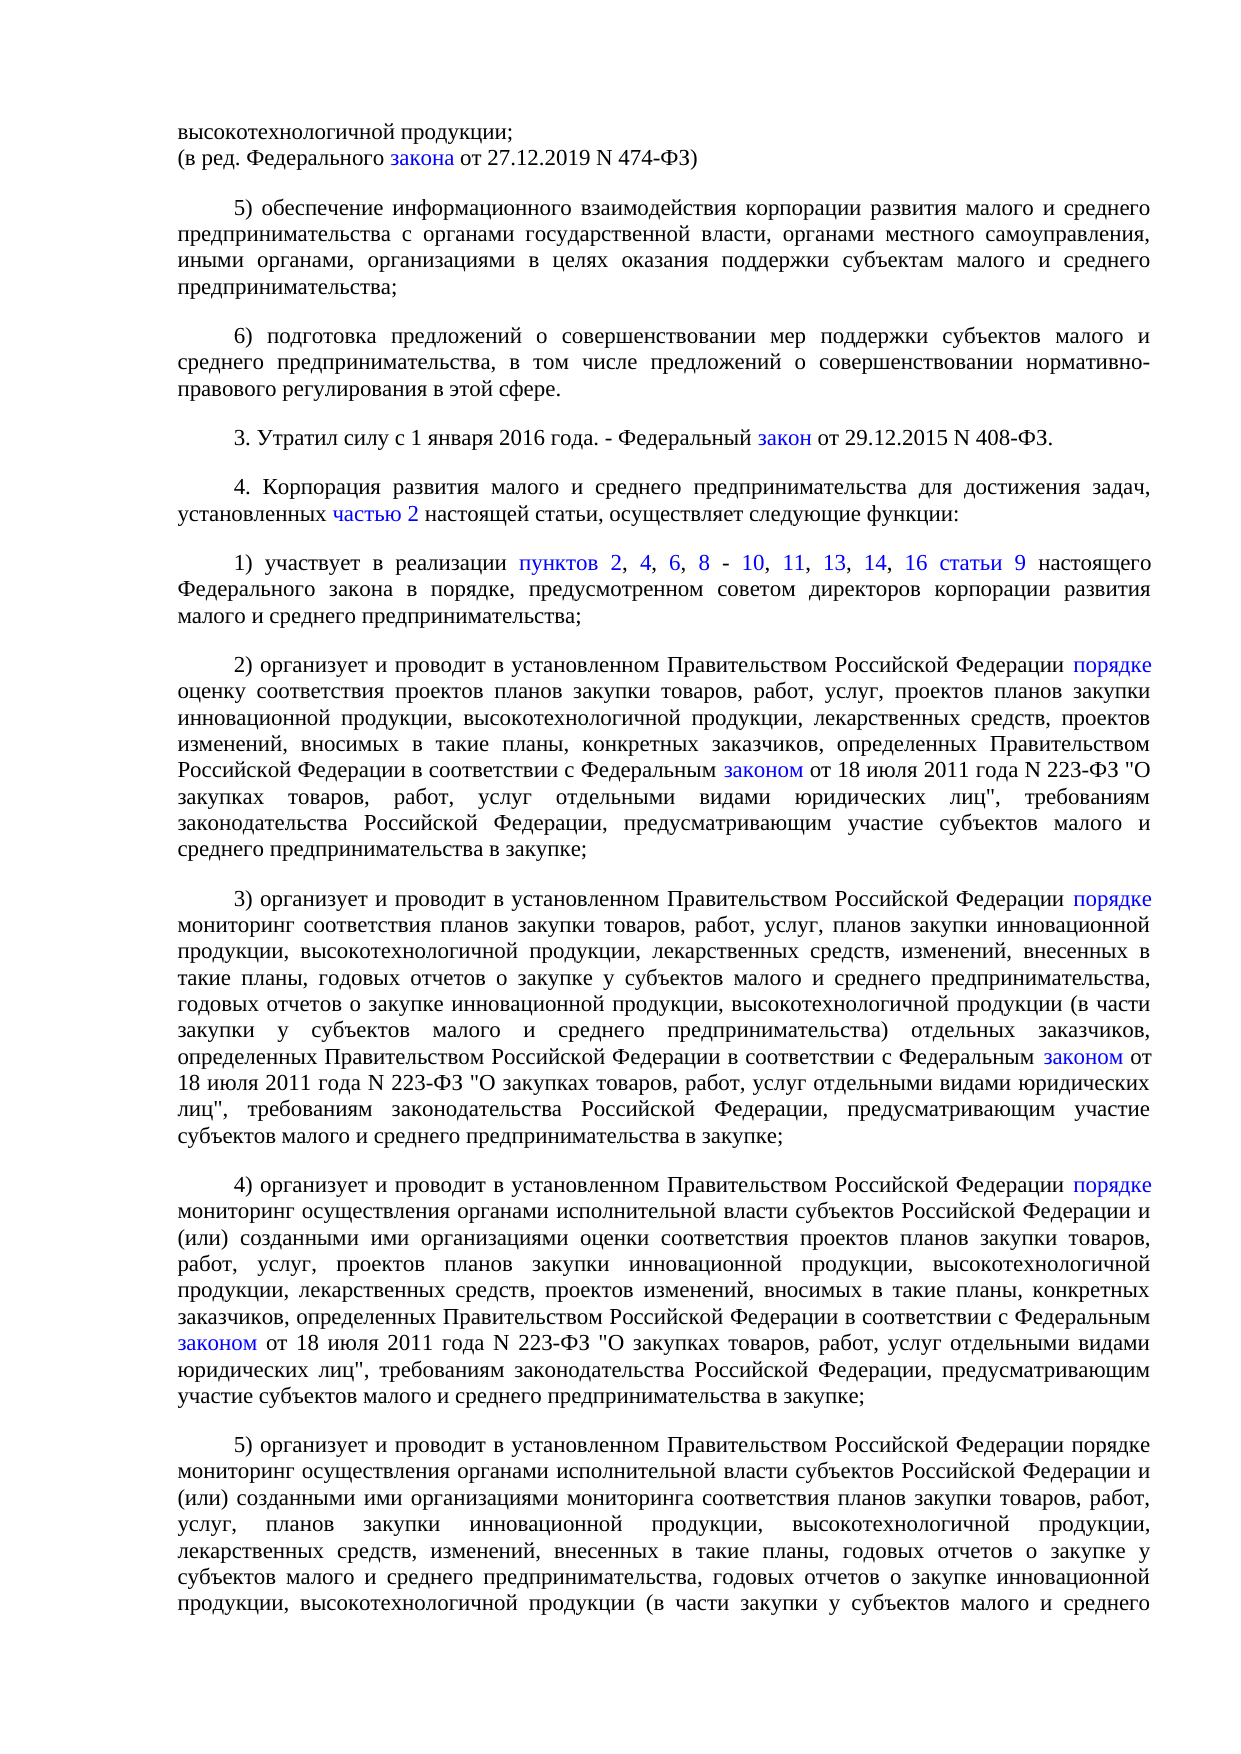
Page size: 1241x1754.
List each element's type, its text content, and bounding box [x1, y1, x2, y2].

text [177, 1431, 1152, 1616]
text 3. Утратил силу с 1 января 2016 года. - Федеральный закон от 29.12.2015 N 408-ФЗ. [177, 424, 1152, 450]
text 6) подготовка предложений о совершенствовании мер поддержки субъектов малого и среднего предпринимательства, в том числе предложений о совершенствовании нормативно-правового регулирования в этой сфере. [177, 322, 1152, 401]
text 2) организует и проводит в установленном Правительством Российской Федерации порядке оценку соответствия проектов планов закупки товаров, работ, услуг, проектов планов закупки инновационной продукции, высокотехнологичной продукции, лекарственных средств, проектов изменений, вносимых в такие планы, конкретных заказчиков, определенных Правительством Российской Федерации в соответствии с Федеральным законом от 18 июля 2011 года N 223-ФЗ "О закупках товаров, работ, услуг отдельными видами юридических лиц", требованиям законодательства Российской Федерации, предусматривающим участие субъектов малого и среднего предпринимательства в закупке; [177, 651, 1152, 862]
text 3) организует и проводит в установленном Правительством Российской Федерации порядке мониторинг соответствия планов закупки товаров, работ, услуг, планов закупки инновационной продукции, высокотехнологичной продукции, лекарственных средств, изменений, внесенных в такие планы, годовых отчетов о закупке у субъектов малого и среднего предпринимательства, годовых отчетов о закупке инновационной продукции, высокотехнологичной продукции (в части закупки у субъектов малого и среднего предпринимательства) отдельных заказчиков, определенных Правительством Российской Федерации в соответствии с Федеральным законом от 18 июля 2011 года N 223-ФЗ "О закупках товаров, работ, услуг отдельными видами юридических лиц", требованиям законодательства Российской Федерации, предусматривающим участие субъектов малого и среднего предпринимательства в закупке; [177, 885, 1152, 1148]
text (в ред. Федерального закона от 27.12.2019 N 474-ФЗ) [177, 144, 1152, 171]
text 5) обеспечение информационного взаимодействия корпорации развития малого и среднего предпринимательства с органами государственной власти, органами местного самоуправления, иными органами, организациями в целях оказания поддержки субъектам малого и среднего предпринимательства; [177, 194, 1152, 299]
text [177, 118, 1152, 144]
text 4. Корпорация развития малого и среднего предпринимательства для достижения задач, установленных частью 2 настоящей статьи, осуществляет следующие функции: [177, 473, 1152, 526]
text 1) участвует в реализации пунктов 2, 4, 6, 8 - 10, 11, 13, 14, 16 статьи 9 настоящего Федерального закона в порядке, предусмотренном советом директоров корпорации развития малого и среднего предпринимательства; [177, 549, 1152, 628]
text 4) организует и проводит в установленном Правительством Российской Федерации порядке мониторинг осуществления органами исполнительной власти субъектов Российской Федерации и (или) созданными ими организациями оценки соответствия проектов планов закупки товаров, работ, услуг, проектов планов закупки инновационной продукции, высокотехнологичной продукции, лекарственных средств, проектов изменений, вносимых в такие планы, конкретных заказчиков, определенных Правительством Российской Федерации в соответствии с Федеральным законом от 18 июля 2011 года N 223-ФЗ "О закупках товаров, работ, услуг отдельными видами юридических лиц", требованиям законодательства Российской Федерации, предусматривающим участие субъектов малого и среднего предпринимательства в закупке; [177, 1171, 1152, 1408]
